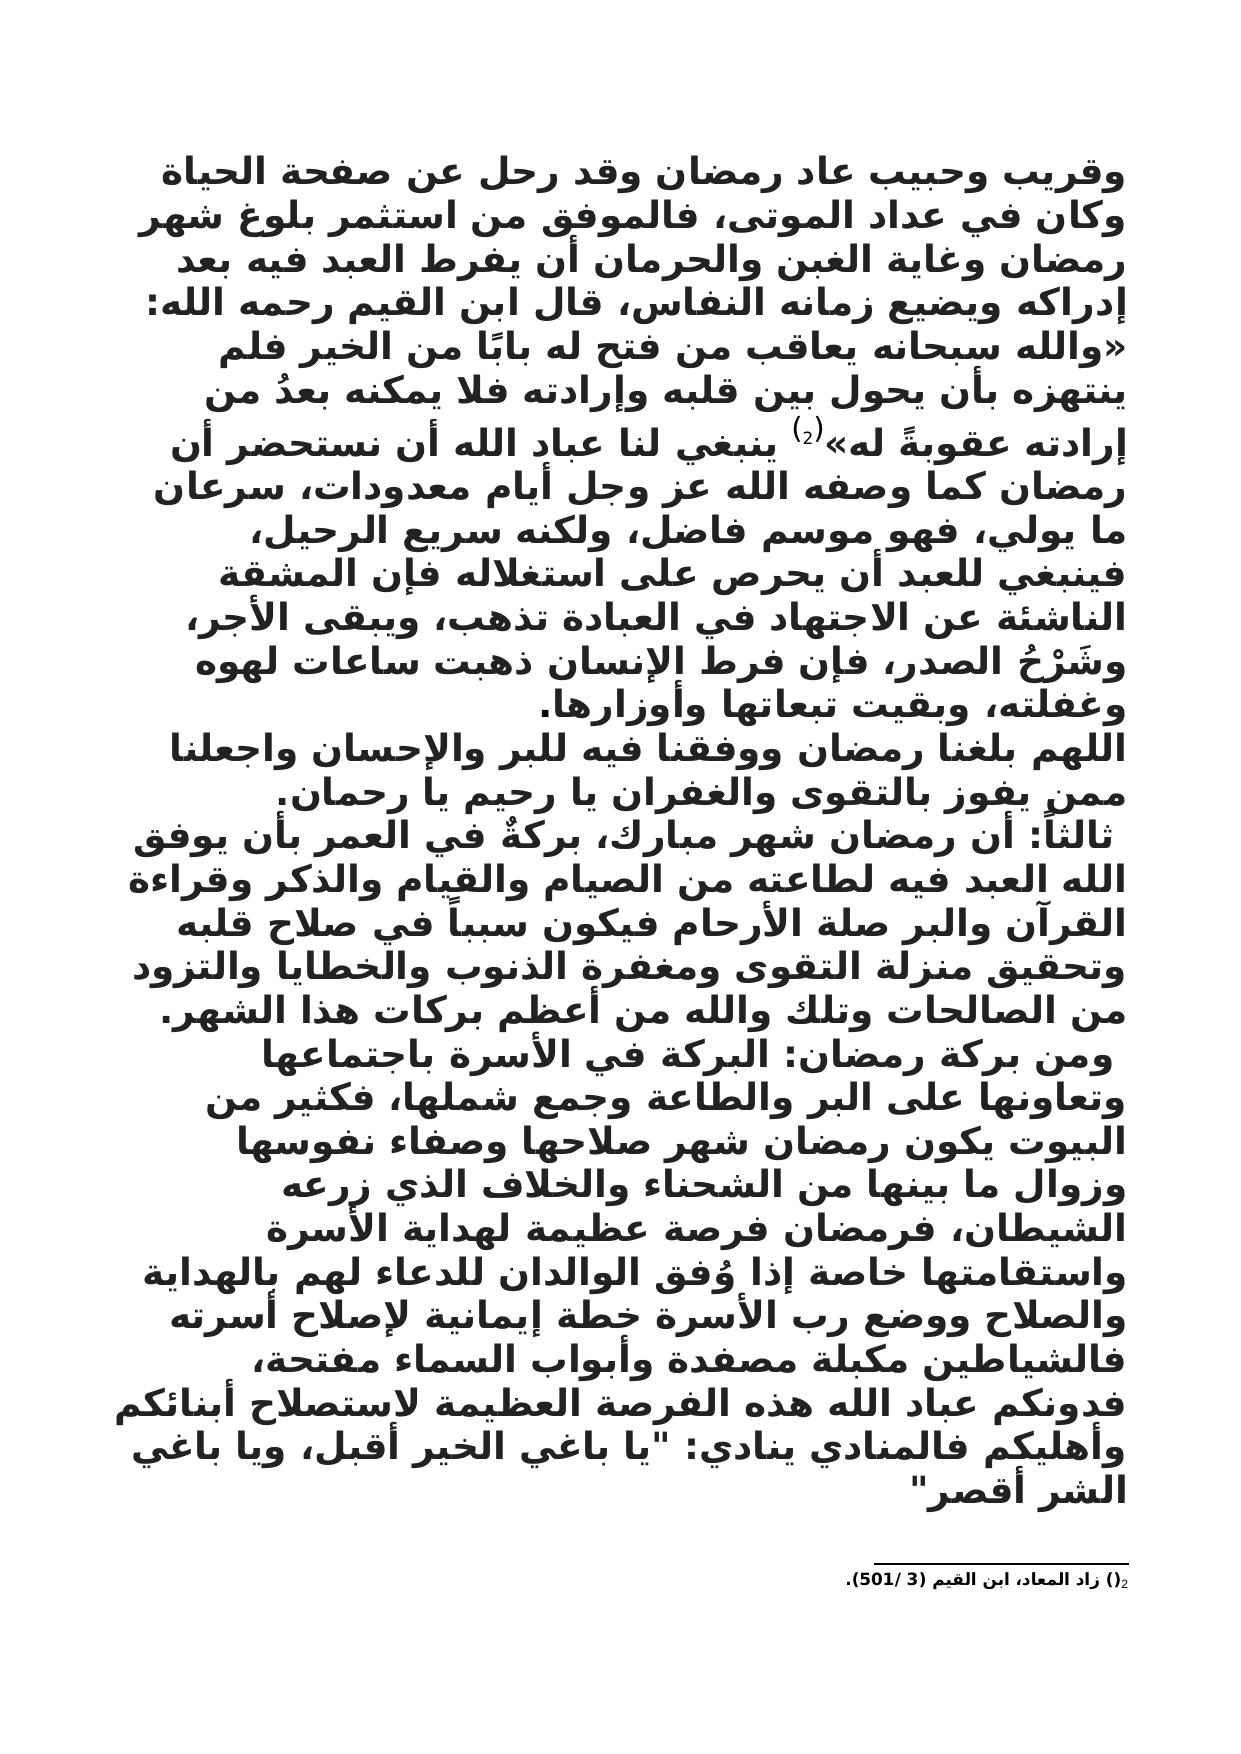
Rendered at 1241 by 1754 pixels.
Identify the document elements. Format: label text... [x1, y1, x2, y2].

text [112, 150, 1128, 727]
text ثالثاً: أن رمضان شهر مبارك، بركةٌ في العمر بأن يوفق الله العبد فيه لطاعته من الصيام والقيام والذكر وقراءة القرآن والبر صلة الأرحام فيكون سبباً في صلاح قلبه وتحقيق منزلة التقوى ومغفرة الذنوب والخطايا والتزود من الصالحات وتلك والله من أعظم بركات هذا الشهر. [112, 814, 1128, 1032]
text ومن بركة رمضان: البركة في الأسرة باجتماعها وتعاونها على البر والطاعة وجمع شملها، فكثير من البيوت يكون رمضان شهر صلاحها وصفاء نفوسها وزوال ما بينها من الشحناء والخلاف الذي زرعه الشيطان، فرمضان فرصة عظيمة لهداية الأسرة واستقامتها خاصة إذا وُفق الوالدان للدعاء لهم بالهداية والصلاح ووضع رب الأسرة خطة إيمانية لإصلاح أسرته فالشياطين مكبلة مصفدة وأبواب السماء مفتحة، فدونكم عباد الله هذه الفرصة العظيمة لاستصلاح أبنائكم وأهليكم فالمنادي ينادي: "يا باغي الخير أقبل، ويا باغي الشر أقصر" [112, 1032, 1128, 1512]
text اللهم بلغنا رمضان ووفقنا فيه للبر والإحسان واجعلنا ممن يفوز بالتقوى والغفران يا رحيم يا رحمان. [112, 727, 1128, 814]
